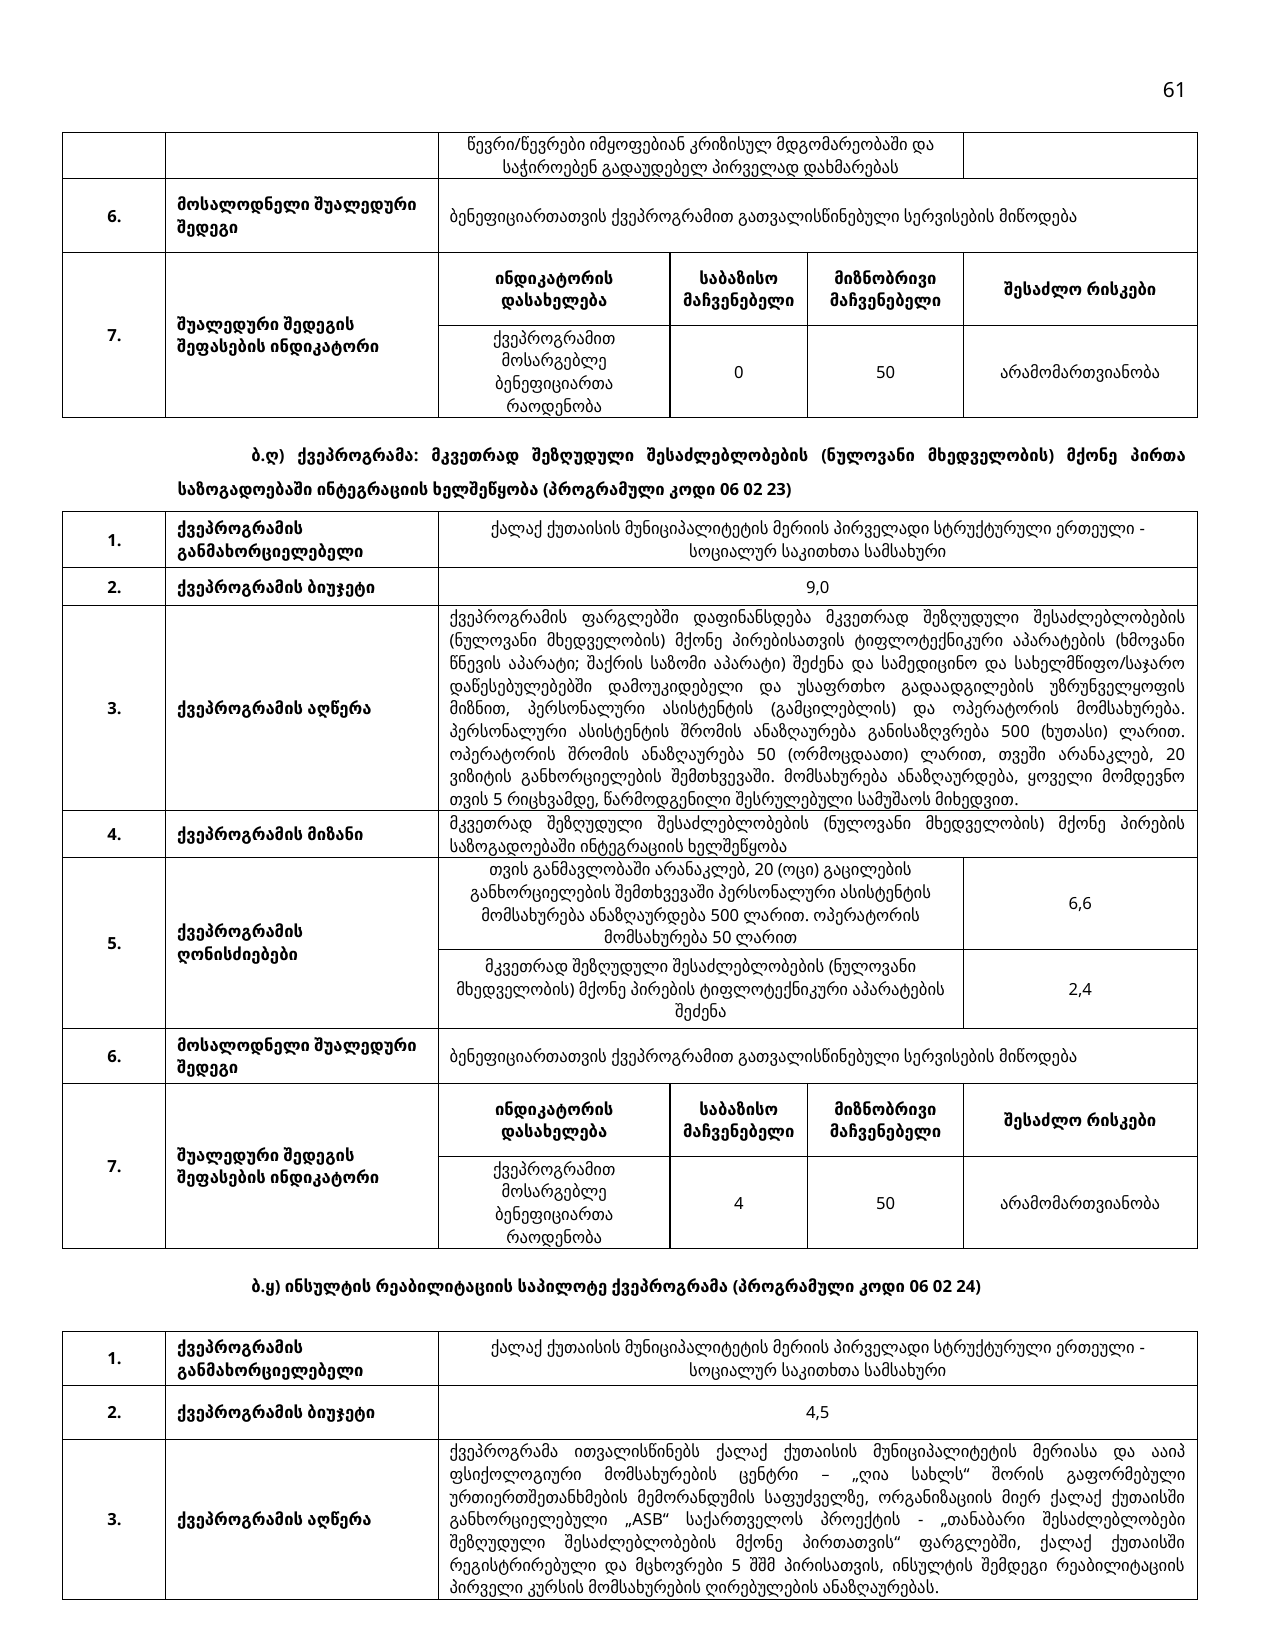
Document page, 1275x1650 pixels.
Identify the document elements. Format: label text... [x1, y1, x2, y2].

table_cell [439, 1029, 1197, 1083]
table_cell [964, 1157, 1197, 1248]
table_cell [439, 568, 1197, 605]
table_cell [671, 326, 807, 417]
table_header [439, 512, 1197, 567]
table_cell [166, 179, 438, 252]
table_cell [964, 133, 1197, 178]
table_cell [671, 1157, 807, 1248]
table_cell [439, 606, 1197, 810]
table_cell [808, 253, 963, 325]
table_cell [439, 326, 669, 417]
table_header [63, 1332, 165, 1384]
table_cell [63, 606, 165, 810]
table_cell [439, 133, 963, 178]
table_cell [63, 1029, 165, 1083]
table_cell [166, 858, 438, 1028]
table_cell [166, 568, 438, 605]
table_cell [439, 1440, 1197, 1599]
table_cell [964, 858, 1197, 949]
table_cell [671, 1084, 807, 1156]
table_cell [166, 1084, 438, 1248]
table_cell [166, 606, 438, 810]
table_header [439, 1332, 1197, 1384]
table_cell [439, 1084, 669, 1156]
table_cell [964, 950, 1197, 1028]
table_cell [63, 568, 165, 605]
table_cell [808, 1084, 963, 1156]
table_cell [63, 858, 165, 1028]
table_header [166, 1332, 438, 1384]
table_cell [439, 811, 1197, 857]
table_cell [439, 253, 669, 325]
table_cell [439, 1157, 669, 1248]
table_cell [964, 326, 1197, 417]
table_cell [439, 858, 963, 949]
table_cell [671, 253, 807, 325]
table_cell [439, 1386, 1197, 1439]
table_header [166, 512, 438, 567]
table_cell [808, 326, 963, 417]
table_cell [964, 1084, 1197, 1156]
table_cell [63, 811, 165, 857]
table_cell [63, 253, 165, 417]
text ბ.ღ) ქვეპროგრამა: მკვეთრად შეზღუდული შესაძლებლობების (ნულოვანი მხედველობის) მქონე პირთა საზოგადოებაში ინტეგრაციის ხელშეწყობა (პროგრამული კოდი 06 02 23) [177, 443, 1186, 500]
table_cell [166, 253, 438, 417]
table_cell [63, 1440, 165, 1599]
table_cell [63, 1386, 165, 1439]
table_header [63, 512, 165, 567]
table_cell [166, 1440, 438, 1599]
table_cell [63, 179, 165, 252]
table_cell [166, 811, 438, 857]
text ბ.ყ) ინსულტის რეაბილიტაციის საპილოტე ქვეპროგრამა (პროგრამული კოდი 06 02 24) [177, 1274, 1186, 1297]
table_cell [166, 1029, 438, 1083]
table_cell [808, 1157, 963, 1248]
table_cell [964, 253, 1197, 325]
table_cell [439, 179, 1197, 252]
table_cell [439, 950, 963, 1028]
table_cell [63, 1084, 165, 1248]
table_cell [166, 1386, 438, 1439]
